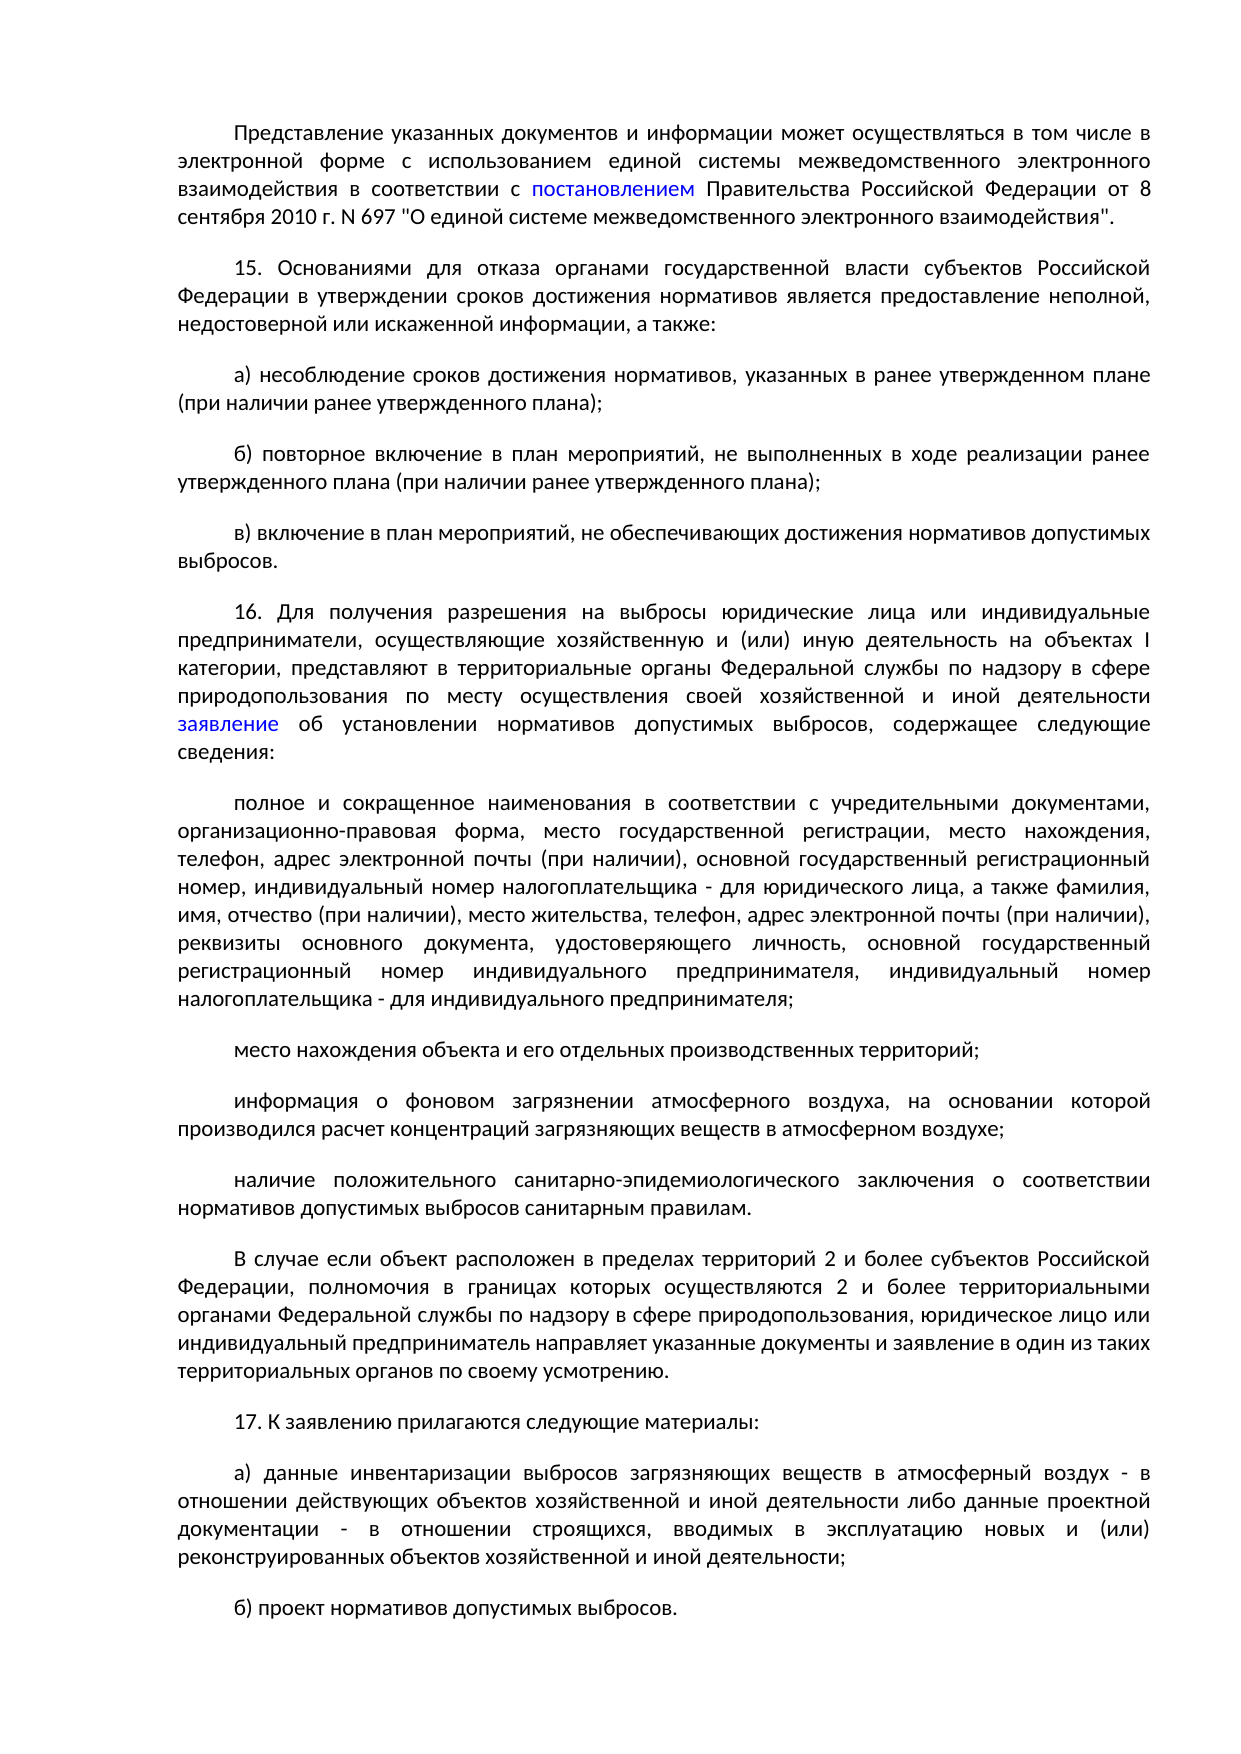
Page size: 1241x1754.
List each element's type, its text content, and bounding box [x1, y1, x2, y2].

text 17. К заявлению прилагаются следующие материалы: [177, 1407, 1152, 1435]
text а) несоблюдение сроков достижения нормативов, указанных в ранее утвержденном плане (при наличии ранее утвержденного плана); [177, 360, 1152, 416]
text 15. Основаниями для отказа органами государственной власти субъектов Российской Федерации в утверждении сроков достижения нормативов является предоставление неполной, недостоверной или искаженной информации, а также: [177, 253, 1152, 337]
text в) включение в план мероприятий, не обеспечивающих достижения нормативов допустимых выбросов. [177, 518, 1152, 574]
text информация о фоновом загрязнении атмосферного воздуха, на основании которой производился расчет концентраций загрязняющих веществ в атмосферном воздухе; [177, 1086, 1152, 1142]
text б) проект нормативов допустимых выбросов. [177, 1593, 1152, 1621]
text 16. Для получения разрешения на выбросы юридические лица или индивидуальные предприниматели, осуществляющие хозяйственную и (или) иную деятельность на объектах I категории, представляют в территориальные органы Федеральной службы по надзору в сфере природопользования по месту осуществления своей хозяйственной и иной деятельности заявление об установлении нормативов допустимых выбросов, содержащее следующие сведения: [177, 597, 1152, 765]
text Представление указанных документов и информации может осуществляться в том числе в электронной форме с использованием единой системы межведомственного электронного взаимодействия в соответствии с постановлением Правительства Российской Федерации от 8 сентября 2010 г. N 697 "О единой системе межведомственного электронного взаимодействия". [177, 118, 1152, 230]
text полное и сокращенное наименования в соответствии с учредительными документами, организационно-правовая форма, место государственной регистрации, место нахождения, телефон, адрес электронной почты (при наличии), основной государственный регистрационный номер, индивидуальный номер налогоплательщика - для юридического лица, а также фамилия, имя, отчество (при наличии), место жительства, телефон, адрес электронной почты (при наличии), реквизиты основного документа, удостоверяющего личность, основной государственный регистрационный номер индивидуального предпринимателя, индивидуальный номер налогоплательщика - для индивидуального предпринимателя; [177, 788, 1152, 1012]
text наличие положительного санитарно-эпидемиологического заключения о соответствии нормативов допустимых выбросов санитарным правилам. [177, 1165, 1152, 1221]
text б) повторное включение в план мероприятий, не выполненных в ходе реализации ранее утвержденного плана (при наличии ранее утвержденного плана); [177, 439, 1152, 495]
text В случае если объект расположен в пределах территорий 2 и более субъектов Российской Федерации, полномочия в границах которых осуществляются 2 и более территориальными органами Федеральной службы по надзору в сфере природопользования, юридическое лицо или индивидуальный предприниматель направляет указанные документы и заявление в один из таких территориальных органов по своему усмотрению. [177, 1244, 1152, 1384]
text место нахождения объекта и его отдельных производственных территорий; [177, 1035, 1152, 1063]
text а) данные инвентаризации выбросов загрязняющих веществ в атмосферный воздух - в отношении действующих объектов хозяйственной и иной деятельности либо данные проектной документации - в отношении строящихся, вводимых в эксплуатацию новых и (или) реконструированных объектов хозяйственной и иной деятельности; [177, 1458, 1152, 1570]
